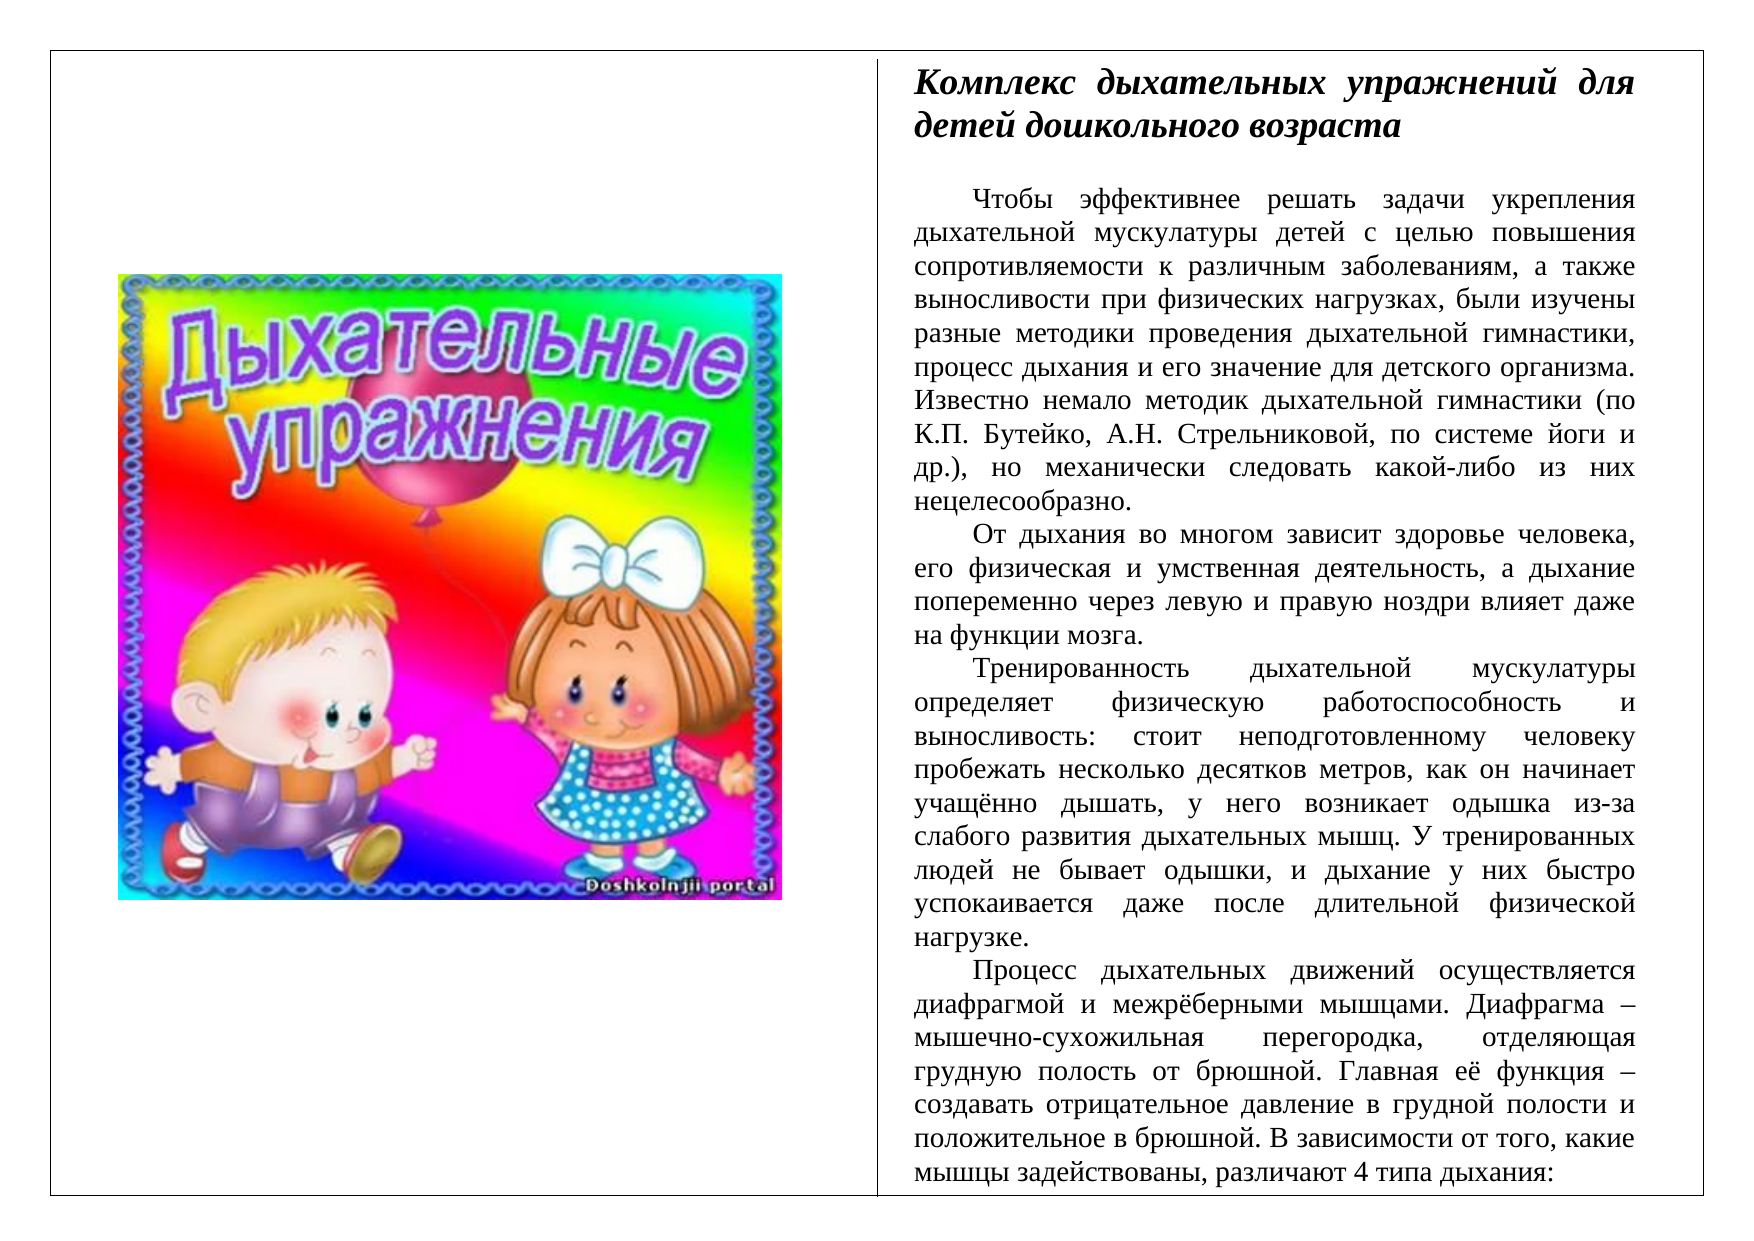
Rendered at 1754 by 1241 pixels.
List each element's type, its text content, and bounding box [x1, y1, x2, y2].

text Тренированность дыхательной мускулатуры определяет физическую работоспособность и выносливость: стоит неподготовленному человеку пробежать несколько десятков метров, как он начинает учащённо дышать, у него возникает одышка из-за слабого развития дыхательных мышц. У тренированных людей не бывает одышки, и дыхание у них быстро успокаивается даже после длительной физической нагрузке. [914, 651, 1636, 952]
text Чтобы эффективнее решать задачи укрепления дыхательной мускулатуры детей с целью повышения сопротивляемости к различным заболеваниям, а также выносливости при физических нагрузках, были изучены разные методики проведения дыхательной гимнастики, процесс дыхания и его значение для детского организма. Известно немало методик дыхательной гимнастики (по К.П. Бутейко, А.Н. Стрельниковой, по системе йоги и др.), но механически следовать какой-либо из них нецелесообразно. [914, 181, 1636, 516]
text Комплекс дыхательных упражнений для детей дошкольного возраста [914, 59, 1636, 145]
picture [118, 274, 783, 900]
text От дыхания во многом зависит здоровье человека, его физическая и умственная деятельность, а дыхание попеременно через левую и правую ноздри влияет даже на функции мозга. [914, 516, 1636, 651]
text Процесс дыхательных движений осуществляется диафрагмой и межрёберными мышцами. Диафрагма – мышечно-сухожильная перегородка, отделяющая грудную полость от брюшной. Главная её функция – создавать отрицательное давление в грудной полости и положительное в брюшной. В зависимости от того, какие мышцы задействованы, различают 4 типа дыхания: [914, 952, 1636, 1187]
